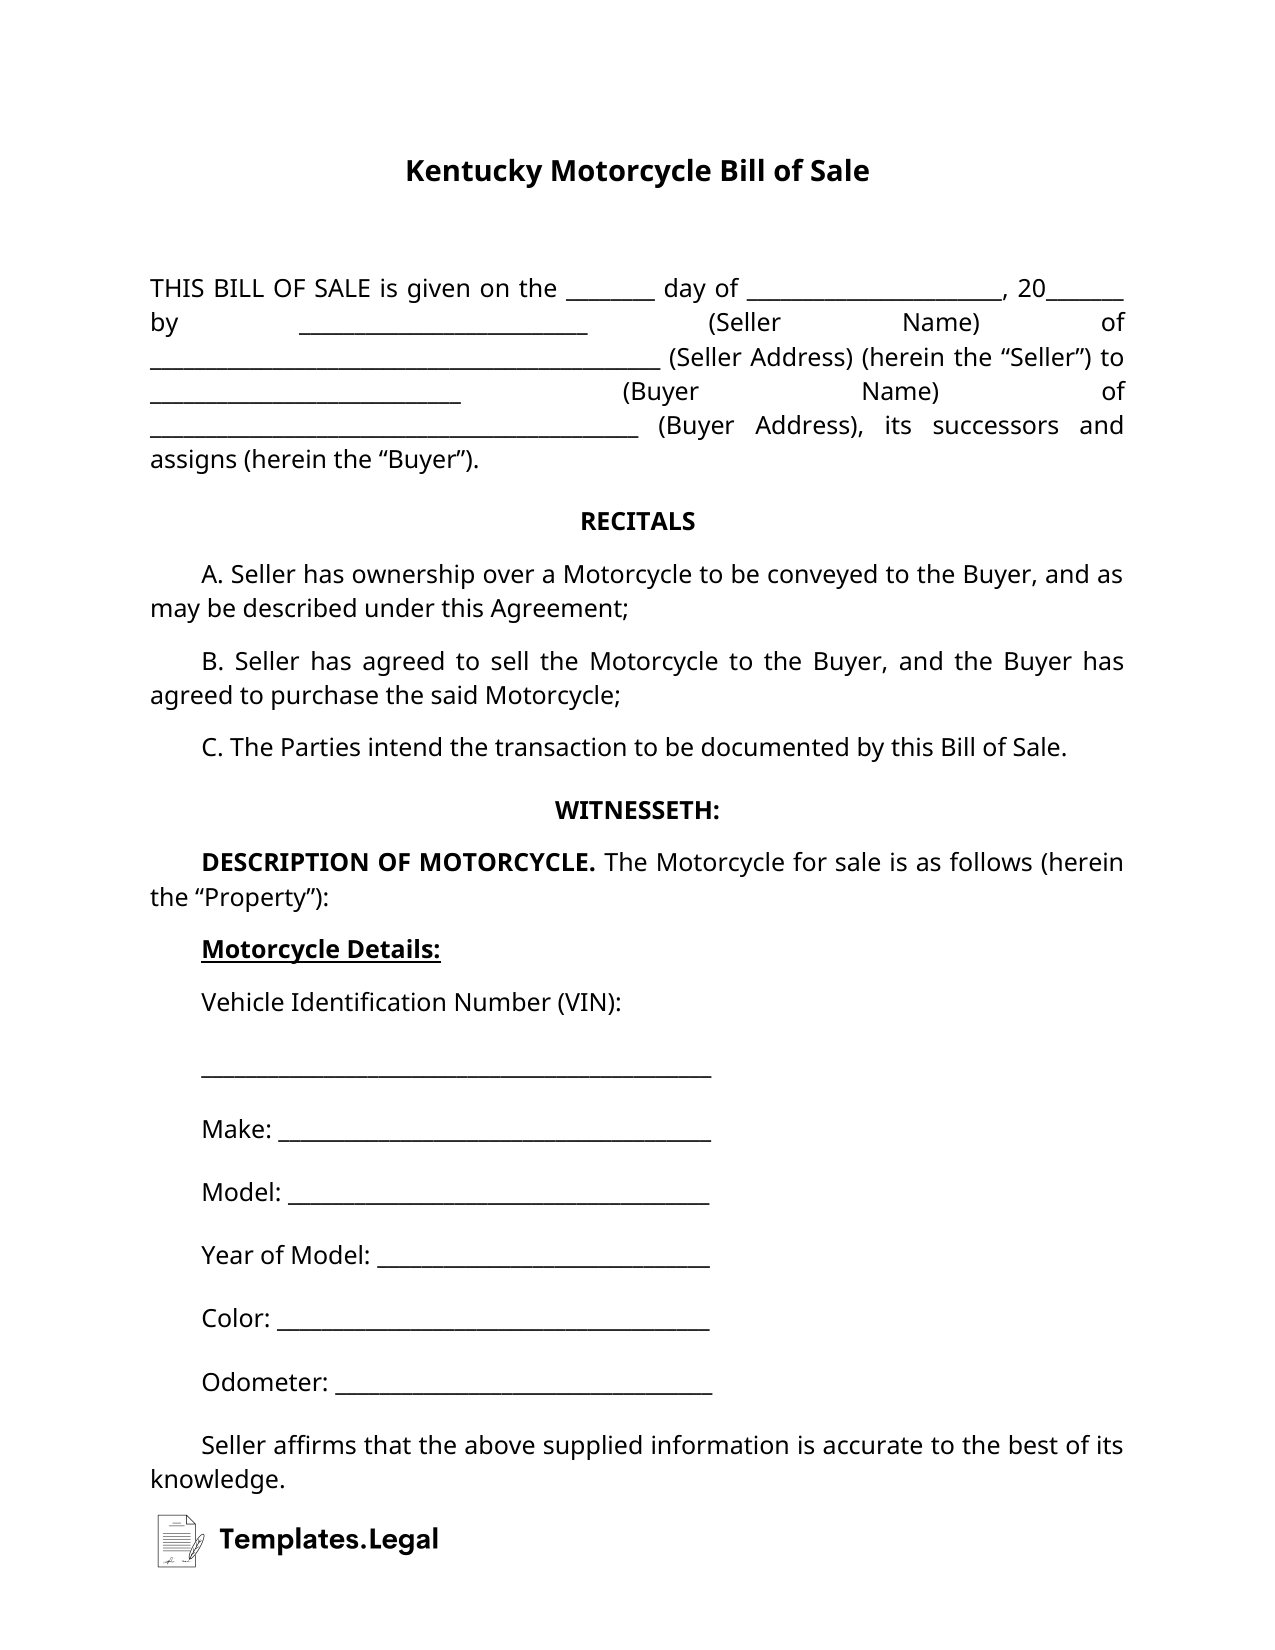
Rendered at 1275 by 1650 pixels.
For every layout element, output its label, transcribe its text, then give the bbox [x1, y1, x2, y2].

text Color: _______________________________________ [150, 1301, 1125, 1335]
text B. Seller has agreed to sell the Motorcycle to the Buyer, and the Buyer has agreed to purchase the said Motorcycle; [150, 643, 1125, 711]
text A. Seller has ownership over a Motorcycle to be conveyed to the Buyer, and as may be described under this Agreement; [150, 556, 1125, 624]
text Vehicle Identification Number (VIN): [150, 985, 1125, 1019]
text THIS BILL OF SALE is given on the ________ day of _______________________, 20_______ by __________________________ (Seller Name) of ______________________________________________ (Seller Address) (herein the “Seller”) to ____________________________ (Buyer Name) of ____________________________________________ (Buyer Address), its successors and assigns (herein the “Buyer”). [150, 271, 1125, 475]
text Seller affirms that the above supplied information is accurate to the best of its knowledge. [150, 1427, 1125, 1496]
text RECITALS [150, 503, 1125, 538]
picture [150, 1507, 445, 1575]
text C. The Parties intend the transaction to be documented by this Bill of Sale. [150, 730, 1125, 764]
text Kentucky Motorcycle Bill of Sale [150, 150, 1125, 190]
text Odometer: __________________________________ [150, 1364, 1125, 1398]
text DESCRIPTION OF MOTORCYCLE. The Motorcycle for sale is as follows (herein the “Property”): [150, 845, 1125, 913]
text Make: _______________________________________ [150, 1111, 1125, 1145]
text Year of Model: ______________________________ [150, 1238, 1125, 1272]
text ______________________________________________ [150, 1048, 1125, 1082]
text Motorcycle Details: [150, 932, 1125, 966]
text WITNESSETH: [150, 792, 1125, 826]
text Model: ______________________________________ [150, 1174, 1125, 1208]
